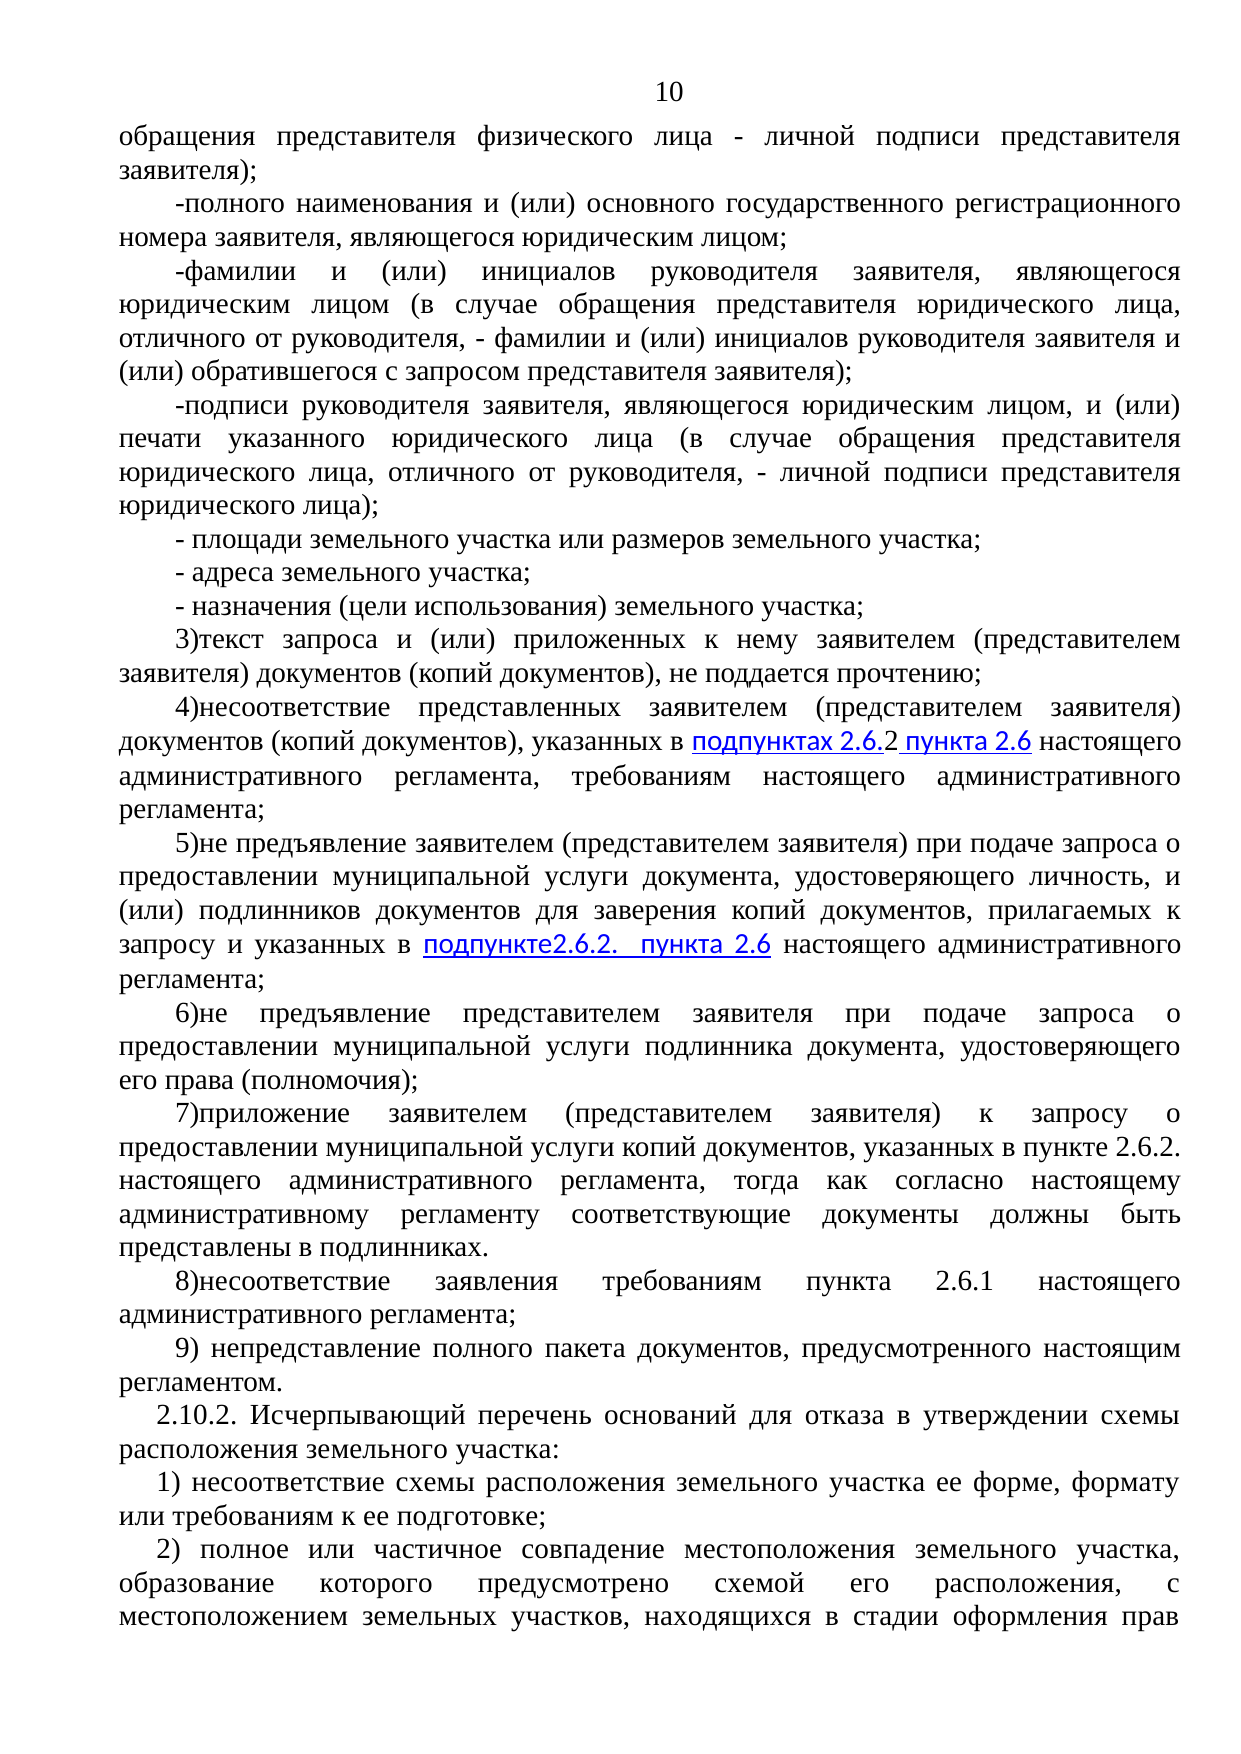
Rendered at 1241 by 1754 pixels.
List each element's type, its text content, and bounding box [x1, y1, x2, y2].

text 9) непредставление полного пакета документов, предусмотренного настоящим регламентом. [118, 1330, 1182, 1397]
text - адреса земельного участка; [118, 554, 1182, 588]
text -фамилии и (или) инициалов руководителя заявителя, являющегося юридическим лицом (в случае обращения представителя юридического лица, отличного от руководителя, - фамилии и (или) инициалов руководителя заявителя и (или) обратившегося с запросом представителя заявителя); [118, 253, 1182, 387]
text - площади земельного участка или размеров земельного участка; [118, 521, 1182, 554]
text 1) несоответствие схемы расположения земельного участка ее форме, формату или требованиям к ее подготовке; [118, 1464, 1182, 1531]
text 8)несоответствие заявления требованиям пункта 2.6.1 настоящего административного регламента; [118, 1263, 1182, 1330]
text 6)не предъявление представителем заявителя при подаче запроса о предоставлении муниципальной услуги подлинника документа, удостоверяющего его права (полномочия); [118, 995, 1182, 1095]
text -подписи руководителя заявителя, являющегося юридическим лицом, и (или) печати указанного юридического лица (в случае обращения представителя юридического лица, отличного от руководителя, - личной подписи представителя юридического лица); [118, 387, 1182, 521]
text 7)приложение заявителем (представителем заявителя) к запросу о предоставлении муниципальной услуги копий документов, указанных в пункте 2.6.2. настоящего административного регламента, тогда как согласно настоящему административному регламенту соответствующие документы должны быть представлены в подлинниках. [118, 1095, 1182, 1263]
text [118, 1531, 1182, 1632]
text 3)текст запроса и (или) приложенных к нему заявителем (представителем заявителя) документов (копий документов), не поддается прочтению; [118, 622, 1182, 689]
text 2.10.2. Исчерпывающий перечень оснований для отказа в утверждении схемы расположения земельного участка: [118, 1397, 1182, 1464]
text 4)несоответствие представленных заявителем (представителем заявителя) документов (копий документов), указанных в подпунктах 2.6.2 пункта 2.6 настоящего административного регламента, требованиям настоящего административного регламента; [118, 689, 1182, 825]
text 5)не предъявление заявителем (представителем заявителя) при подаче запроса о предоставлении муниципальной услуги документа, удостоверяющего личность, и (или) подлинников документов для заверения копий документов, прилагаемых к запросу и указанных в подпункте2.6.2. пункта 2.6 настоящего административного регламента; [118, 825, 1182, 995]
text - назначения (цели использования) земельного участка; [118, 588, 1182, 622]
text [118, 118, 1182, 186]
text -полного наименования и (или) основного государственного регистрационного номера заявителя, являющегося юридическим лицом; [118, 186, 1182, 253]
